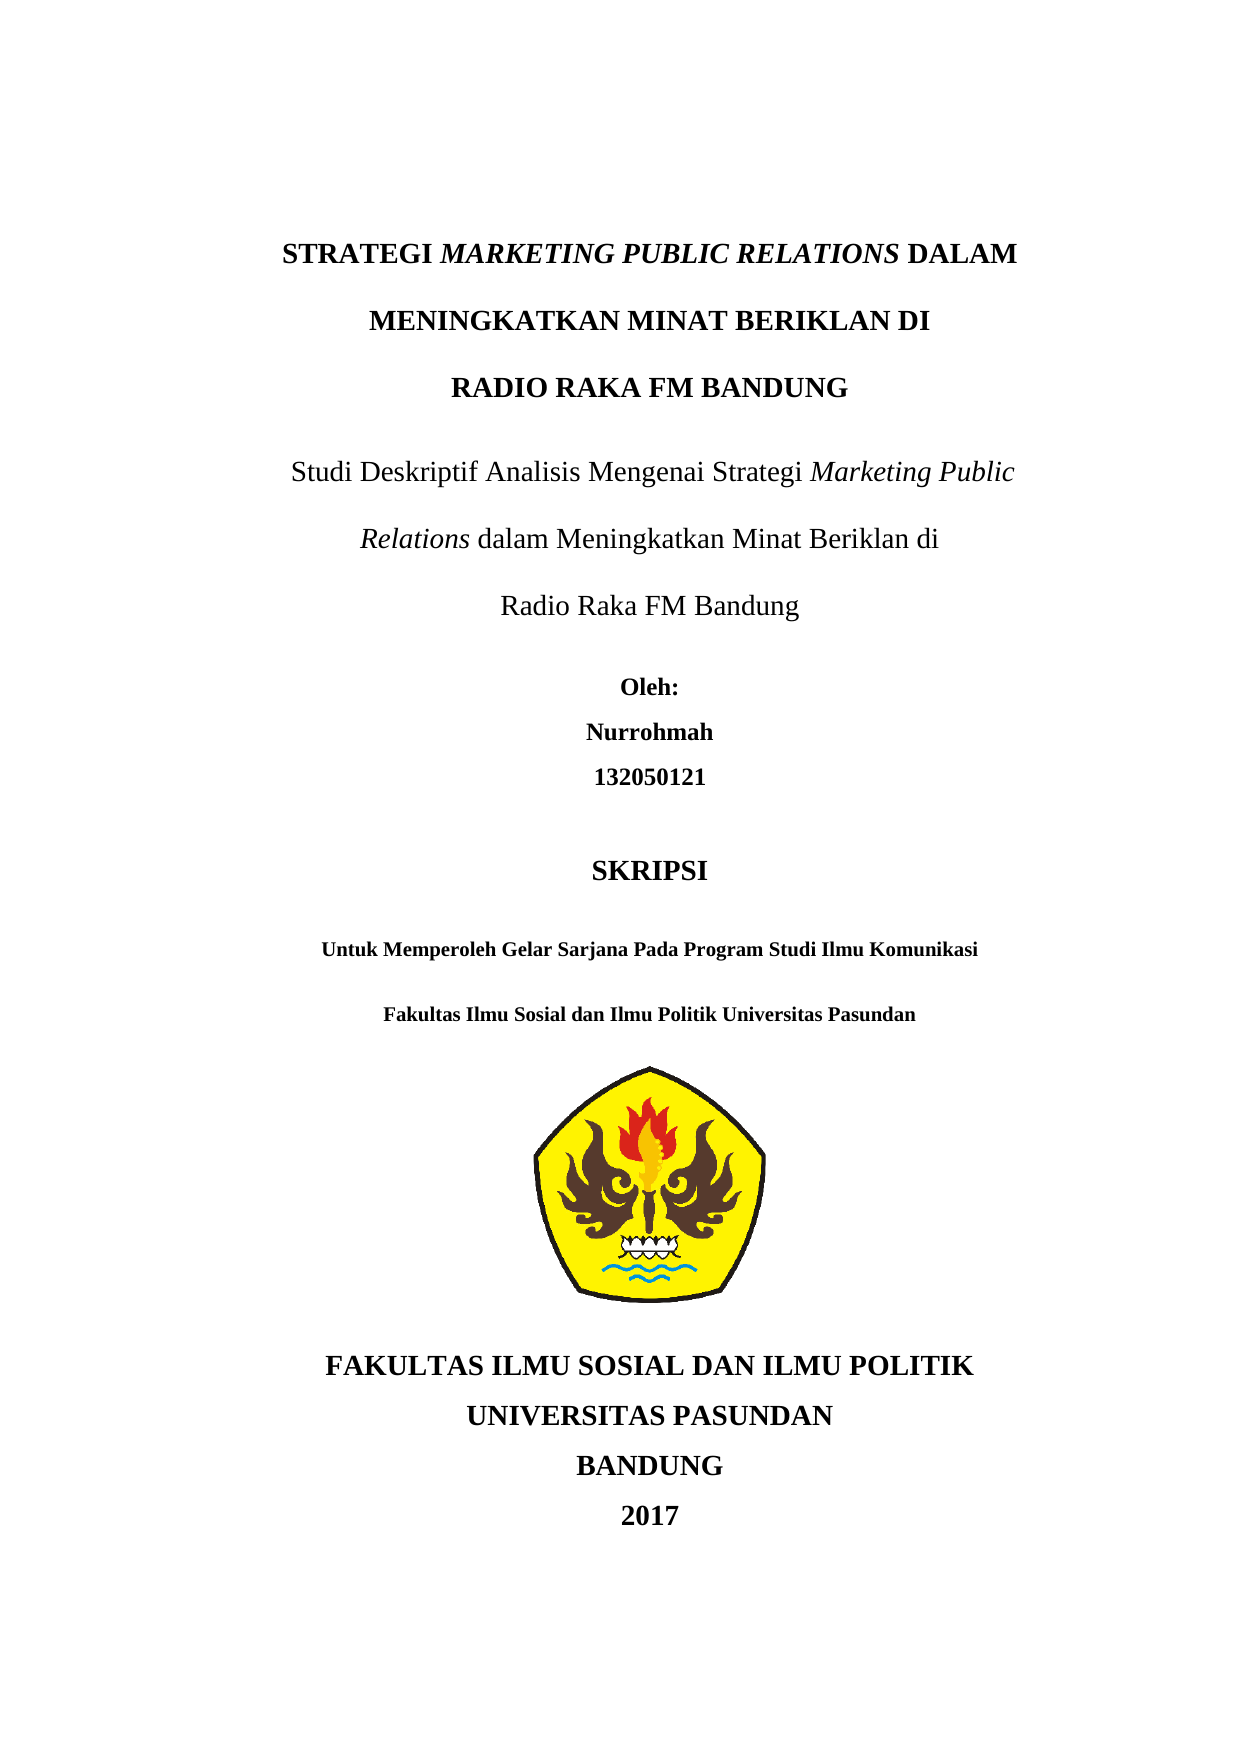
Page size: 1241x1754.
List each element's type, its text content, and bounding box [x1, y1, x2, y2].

text 2017 [236, 1498, 1063, 1532]
text RADIO RAKA FM BANDUNG [236, 370, 1063, 404]
text Radio Raka FM Bandung [236, 588, 1063, 621]
text BANDUNG [236, 1448, 1063, 1482]
text Untuk Memperoleh Gelar Sarjana Pada Program Studi Ilmu Komunikasi [236, 937, 1063, 961]
text 132050121 [236, 762, 1063, 791]
text Studi Deskriptif Analisis Mengenai Strategi Marketing Public [236, 454, 1063, 487]
text STRATEGI MARKETING PUBLIC RELATIONS DALAM [236, 236, 1063, 270]
picture [533, 1066, 766, 1303]
text FAKULTAS ILMU SOSIAL DAN ILMU POLITIK [236, 1348, 1063, 1381]
text MENINGKATKAN MINAT BERIKLAN DI [236, 303, 1063, 337]
text Relations dalam Meningkatkan Minat Beriklan di [236, 521, 1063, 554]
text Oleh: [236, 672, 1063, 700]
text Fakultas Ilmu Sosial dan Ilmu Politik Universitas Pasundan [236, 1002, 1063, 1026]
text UNIVERSITAS PASUNDAN [236, 1398, 1063, 1431]
text SKRIPSI [236, 853, 1063, 887]
text Nurrohmah [236, 717, 1063, 746]
